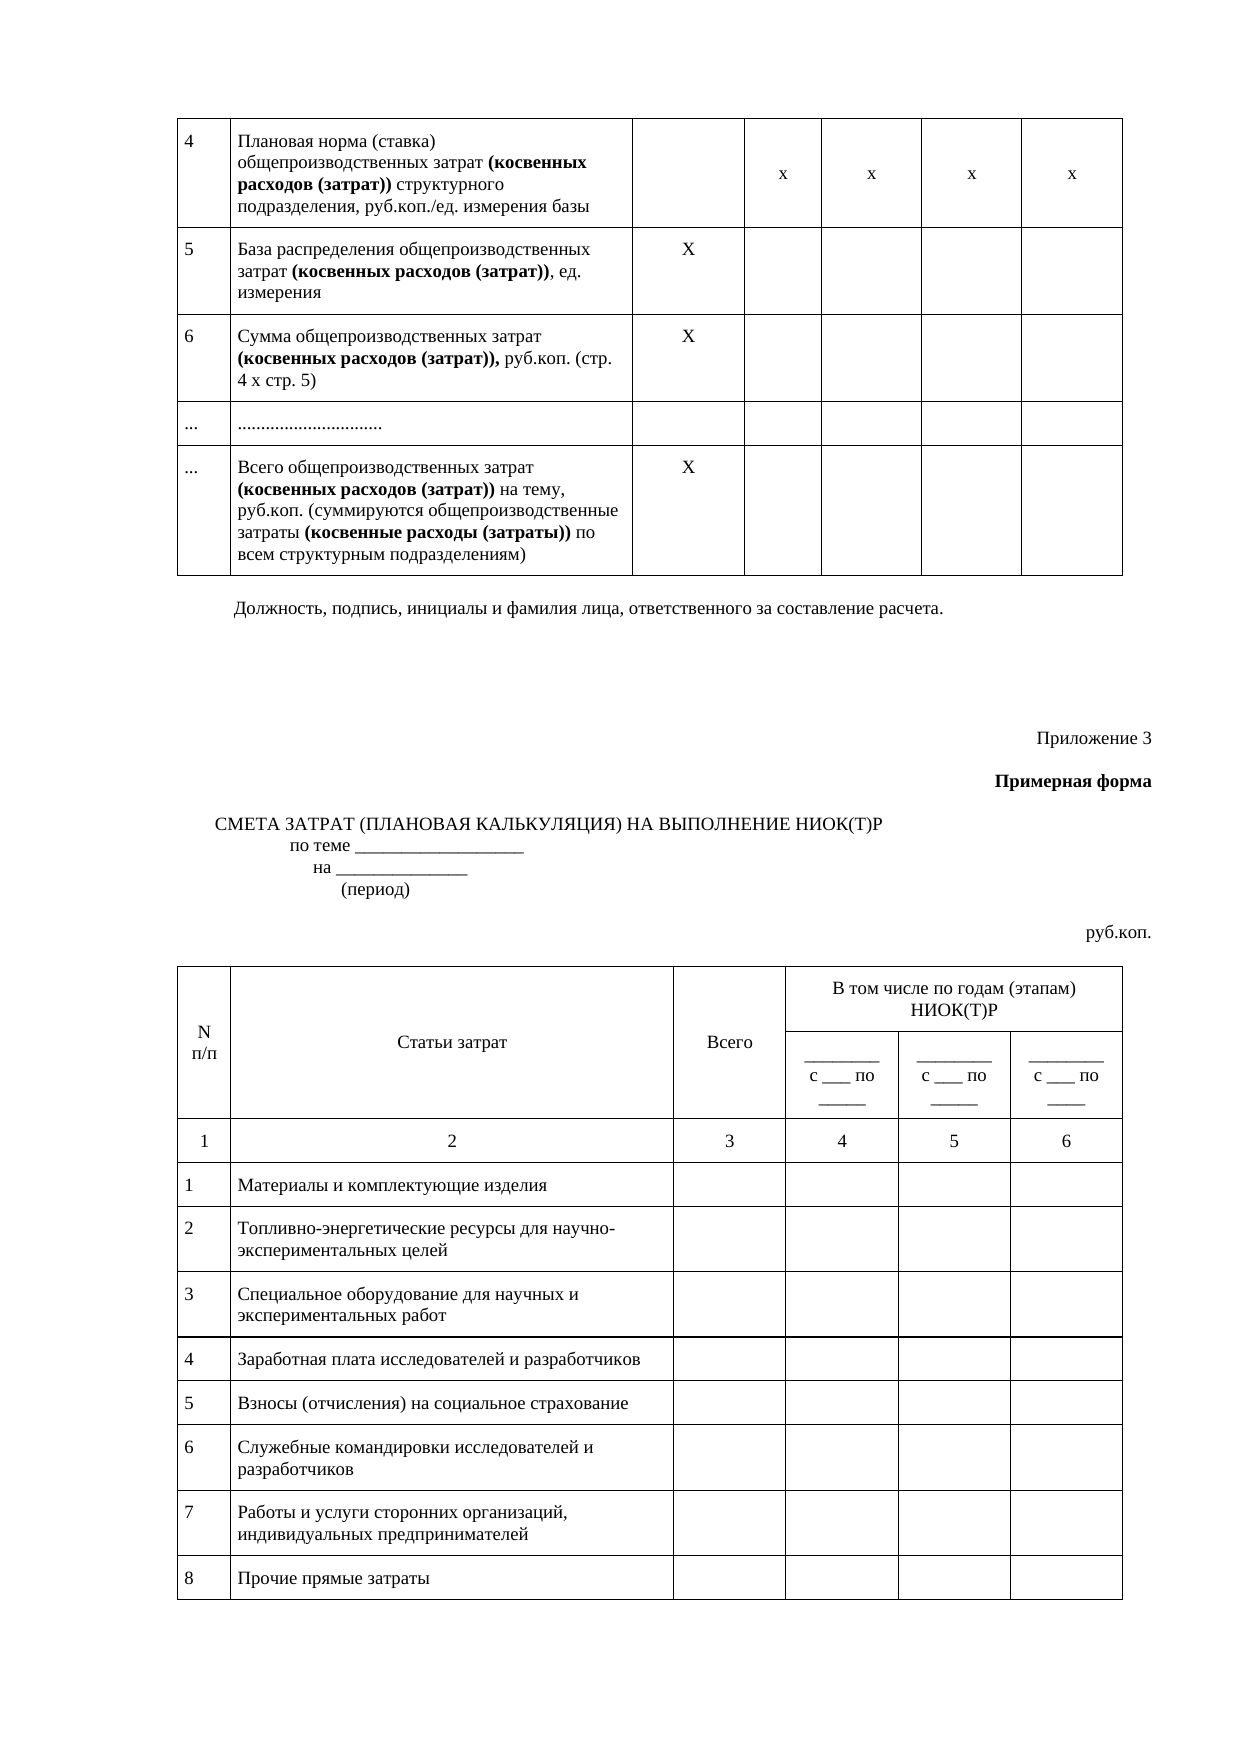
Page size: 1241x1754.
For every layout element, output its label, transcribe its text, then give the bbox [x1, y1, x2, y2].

table_cell [1011, 1272, 1122, 1336]
table_cell [1011, 1556, 1122, 1599]
text Приложение 3 [177, 727, 1152, 748]
table_cell X [633, 446, 744, 574]
table_cell [745, 228, 821, 314]
table_cell [633, 119, 744, 227]
table_cell База распределения общепроизводственных затрат (косвенных расходов (затрат)), ед. измерения [231, 228, 632, 314]
text на ______________ [177, 856, 1152, 877]
table_cell [786, 1425, 898, 1489]
table_cell 2 [178, 1207, 230, 1271]
table_cell 4 [178, 119, 230, 227]
table_cell [786, 1556, 898, 1599]
table_cell [899, 1381, 1010, 1424]
table_header В том числе по годам (этапам) НИОК(Т)Р [786, 967, 1122, 1031]
table_cell 5 [178, 1381, 230, 1424]
table_cell [633, 402, 744, 444]
table_cell [674, 1491, 785, 1555]
table_cell [745, 446, 821, 574]
table_cell Заработная плата исследователей и разработчиков [231, 1338, 673, 1380]
table_cell [922, 228, 1021, 314]
table_cell [674, 1163, 785, 1206]
table_cell X [633, 315, 744, 401]
table_cell [674, 1272, 785, 1336]
table_cell [674, 1556, 785, 1599]
table_cell ________ с ___ по _____ [899, 1032, 1010, 1118]
table_cell 3 [674, 1119, 785, 1162]
table_cell [899, 1556, 1010, 1599]
table_cell [786, 1163, 898, 1206]
table_cell ... [178, 446, 230, 574]
table_cell ............................... [231, 402, 632, 444]
table_cell [922, 402, 1021, 444]
table_cell [674, 1381, 785, 1424]
table_cell 8 [178, 1556, 230, 1599]
table_cell [1011, 1207, 1122, 1271]
table_cell Взносы (отчисления) на социальное страхование [231, 1381, 673, 1424]
table_cell [1022, 228, 1122, 314]
table_header Всего [674, 967, 785, 1118]
table_cell [899, 1163, 1010, 1206]
table_cell Плановая норма (ставка) общепроизводственных затрат (косвенных расходов (затрат)) структурного подразделения, руб.коп./ед. измерения базы [231, 119, 632, 227]
table_cell Топливно-энергетические ресурсы для научно-экспериментальных целей [231, 1207, 673, 1271]
table_cell 3 [178, 1272, 230, 1336]
table_cell ________ с ___ по _____ [786, 1032, 898, 1118]
table_cell [1022, 315, 1122, 401]
table_cell [786, 1491, 898, 1555]
table_cell [1011, 1425, 1122, 1489]
table_cell [786, 1272, 898, 1336]
table_cell [899, 1338, 1010, 1380]
table_cell Всего общепроизводственных затрат (косвенных расходов (затрат)) на тему, руб.коп. (суммируются общепроизводственные затраты (косвенные расходы (затраты)) по всем структурным подразделениям) [231, 446, 632, 574]
table_cell 6 [178, 1425, 230, 1489]
table_cell [1011, 1381, 1122, 1424]
table_cell [674, 1338, 785, 1380]
text по теме __________________ [177, 834, 1152, 856]
table_header N п/п [178, 967, 230, 1118]
table_cell Специальное оборудование для научных и экспериментальных работ [231, 1272, 673, 1336]
text СМЕТА ЗАТРАТ (ПЛАНОВАЯ КАЛЬКУЛЯЦИЯ) НА ВЫПОЛНЕНИЕ НИОК(Т)Р [177, 813, 1152, 834]
table_cell 1 [178, 1163, 230, 1206]
table_cell 4 [786, 1119, 898, 1162]
table_cell Материалы и комплектующие изделия [231, 1163, 673, 1206]
table_cell ... [178, 402, 230, 444]
text Должность, подпись, инициалы и фамилия лица, ответственного за составление расчета. [177, 597, 1152, 619]
table_cell [786, 1381, 898, 1424]
table_cell [899, 1491, 1010, 1555]
table_cell [822, 446, 921, 574]
table_cell [922, 315, 1021, 401]
table_cell [899, 1272, 1010, 1336]
table_cell Работы и услуги сторонних организаций, индивидуальных предпринимателей [231, 1491, 673, 1555]
table_cell x [922, 119, 1021, 227]
table_cell Прочие прямые затраты [231, 1556, 673, 1599]
table_cell [1022, 402, 1122, 444]
table_cell [745, 402, 821, 444]
table_cell 5 [178, 228, 230, 314]
table_cell [899, 1425, 1010, 1489]
text руб.коп. [177, 921, 1152, 942]
table_cell [745, 315, 821, 401]
table_cell 2 [231, 1119, 673, 1162]
table_cell [822, 228, 921, 314]
table_cell [822, 315, 921, 401]
table_cell [1011, 1163, 1122, 1206]
table_cell ________ с ___ по ____ [1011, 1032, 1122, 1118]
text (период) [177, 877, 1152, 899]
table_cell [674, 1207, 785, 1271]
table_cell X [633, 228, 744, 314]
table_cell [1011, 1338, 1122, 1380]
table_cell 7 [178, 1491, 230, 1555]
table_cell x [822, 119, 921, 227]
table_cell 4 [178, 1338, 230, 1380]
text Примерная форма [177, 770, 1152, 791]
table_cell [922, 446, 1021, 574]
table_cell 5 [899, 1119, 1010, 1162]
table_cell [674, 1425, 785, 1489]
table_cell 1 [178, 1119, 230, 1162]
table_cell [1022, 446, 1122, 574]
table_cell 6 [178, 315, 230, 401]
table_cell [786, 1338, 898, 1380]
table_cell Сумма общепроизводственных затрат (косвенных расходов (затрат)), руб.коп. (стр. 4 x стр. 5) [231, 315, 632, 401]
table_cell x [1022, 119, 1122, 227]
table_cell [1011, 1491, 1122, 1555]
table_cell Служебные командировки исследователей и разработчиков [231, 1425, 673, 1489]
table_cell [822, 402, 921, 444]
table_cell x [745, 119, 821, 227]
table_header Статьи затрат [231, 967, 673, 1118]
table_cell 6 [1011, 1119, 1122, 1162]
table_cell [786, 1207, 898, 1271]
table_cell [899, 1207, 1010, 1271]
